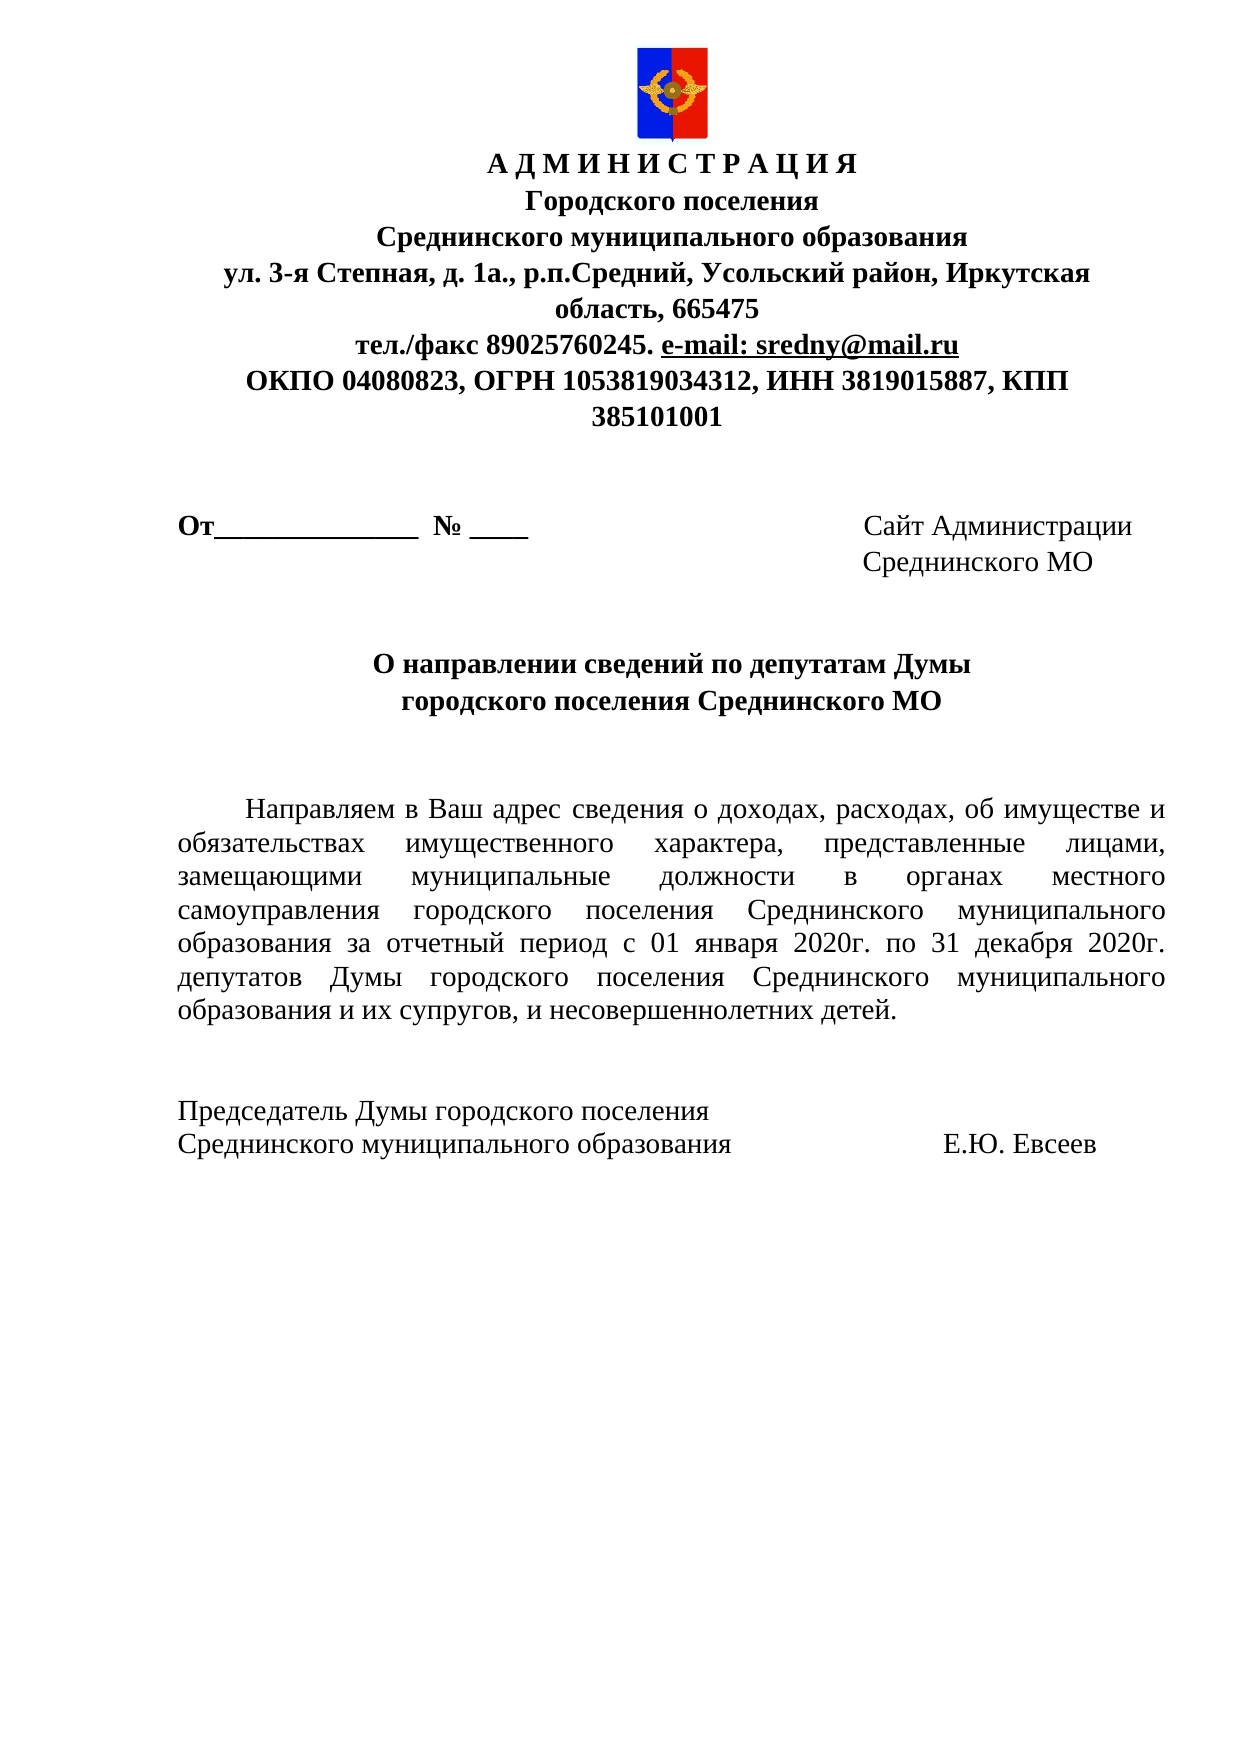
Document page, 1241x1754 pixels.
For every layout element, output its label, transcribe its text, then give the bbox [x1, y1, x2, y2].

text От______________ № ____ Сайт Администрации [177, 508, 1137, 541]
text ОКПО 04080823, ОГРН 1053819034312, ИНН 3819015887, КПП 385101001 [177, 363, 1137, 433]
text О направлении сведений по депутатам Думы [177, 647, 1166, 680]
text Среднинского муниципального образования [177, 219, 1166, 252]
text ул. 3-я Степная, д. 1а., р.п.Средний, Усольский район, Иркутская область, 665475 [177, 255, 1137, 324]
text Городского поселения [177, 183, 1166, 216]
text тел./факс 89025760245. е-mail: sredny@mail.ru [177, 327, 1137, 361]
text Направляем в Ваш адрес сведения о доходах, расходах, об имуществе и обязательствах имущественного характера, представленные лицами, замещающими муниципальные должности в органах местного самоуправления городского поселения Среднинского муниципального образования за отчетный период с 01 января 2020г. по 31 декабря 2020г. депутатов Думы городского поселения Среднинского муниципального образования и их супругов, и несовершеннолетних детей. [177, 791, 1166, 1026]
text Председатель Думы городского поселения [177, 1093, 1166, 1127]
text городского поселения Среднинского МО [177, 683, 1166, 716]
text Среднинского муниципального образования Е.Ю. Евсеев [177, 1127, 1166, 1160]
text А Д М И Н И С Т Р А Ц И Я [177, 146, 1166, 180]
picture [635, 44, 708, 145]
text Среднинского МО [177, 544, 1137, 578]
